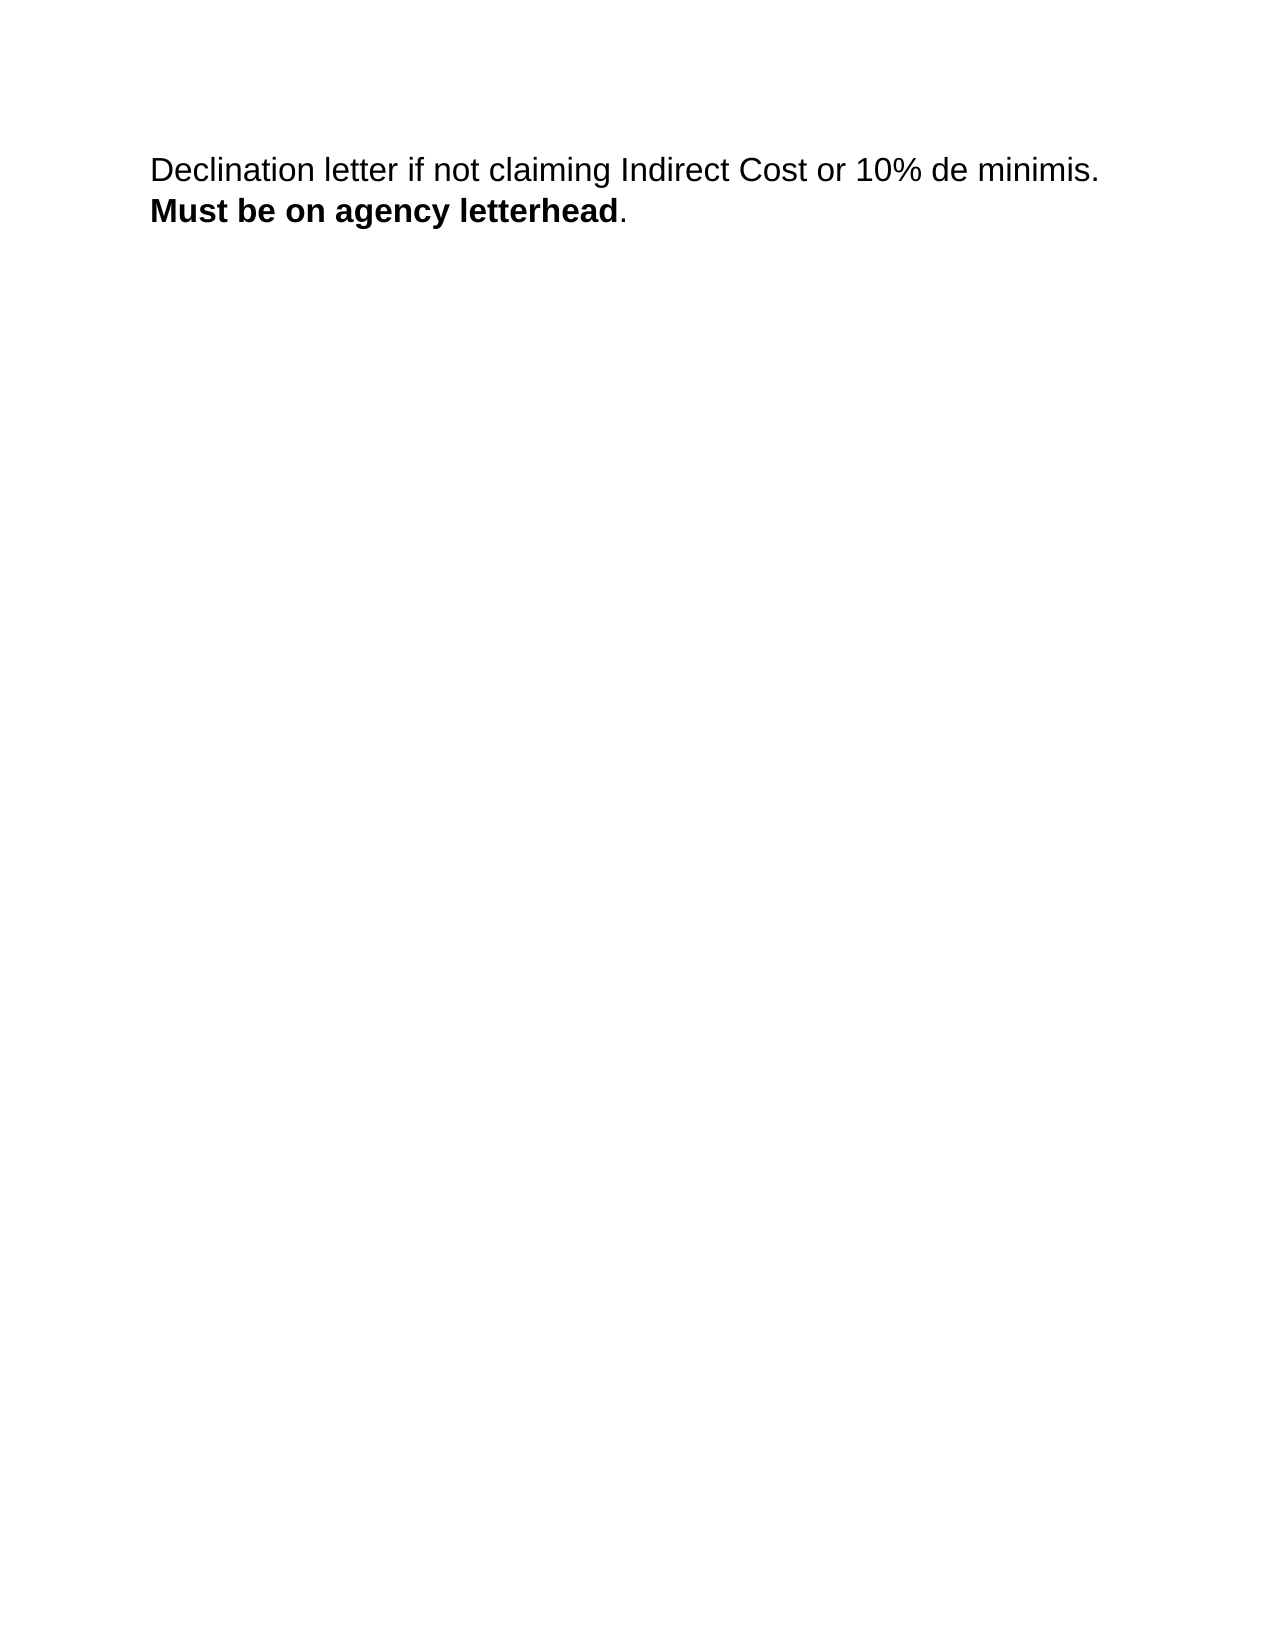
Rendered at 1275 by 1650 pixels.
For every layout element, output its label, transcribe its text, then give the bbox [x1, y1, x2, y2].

text Declination letter if not claiming Indirect Cost or 10% de minimis. Must be on agency letterhead. [150, 150, 1125, 230]
